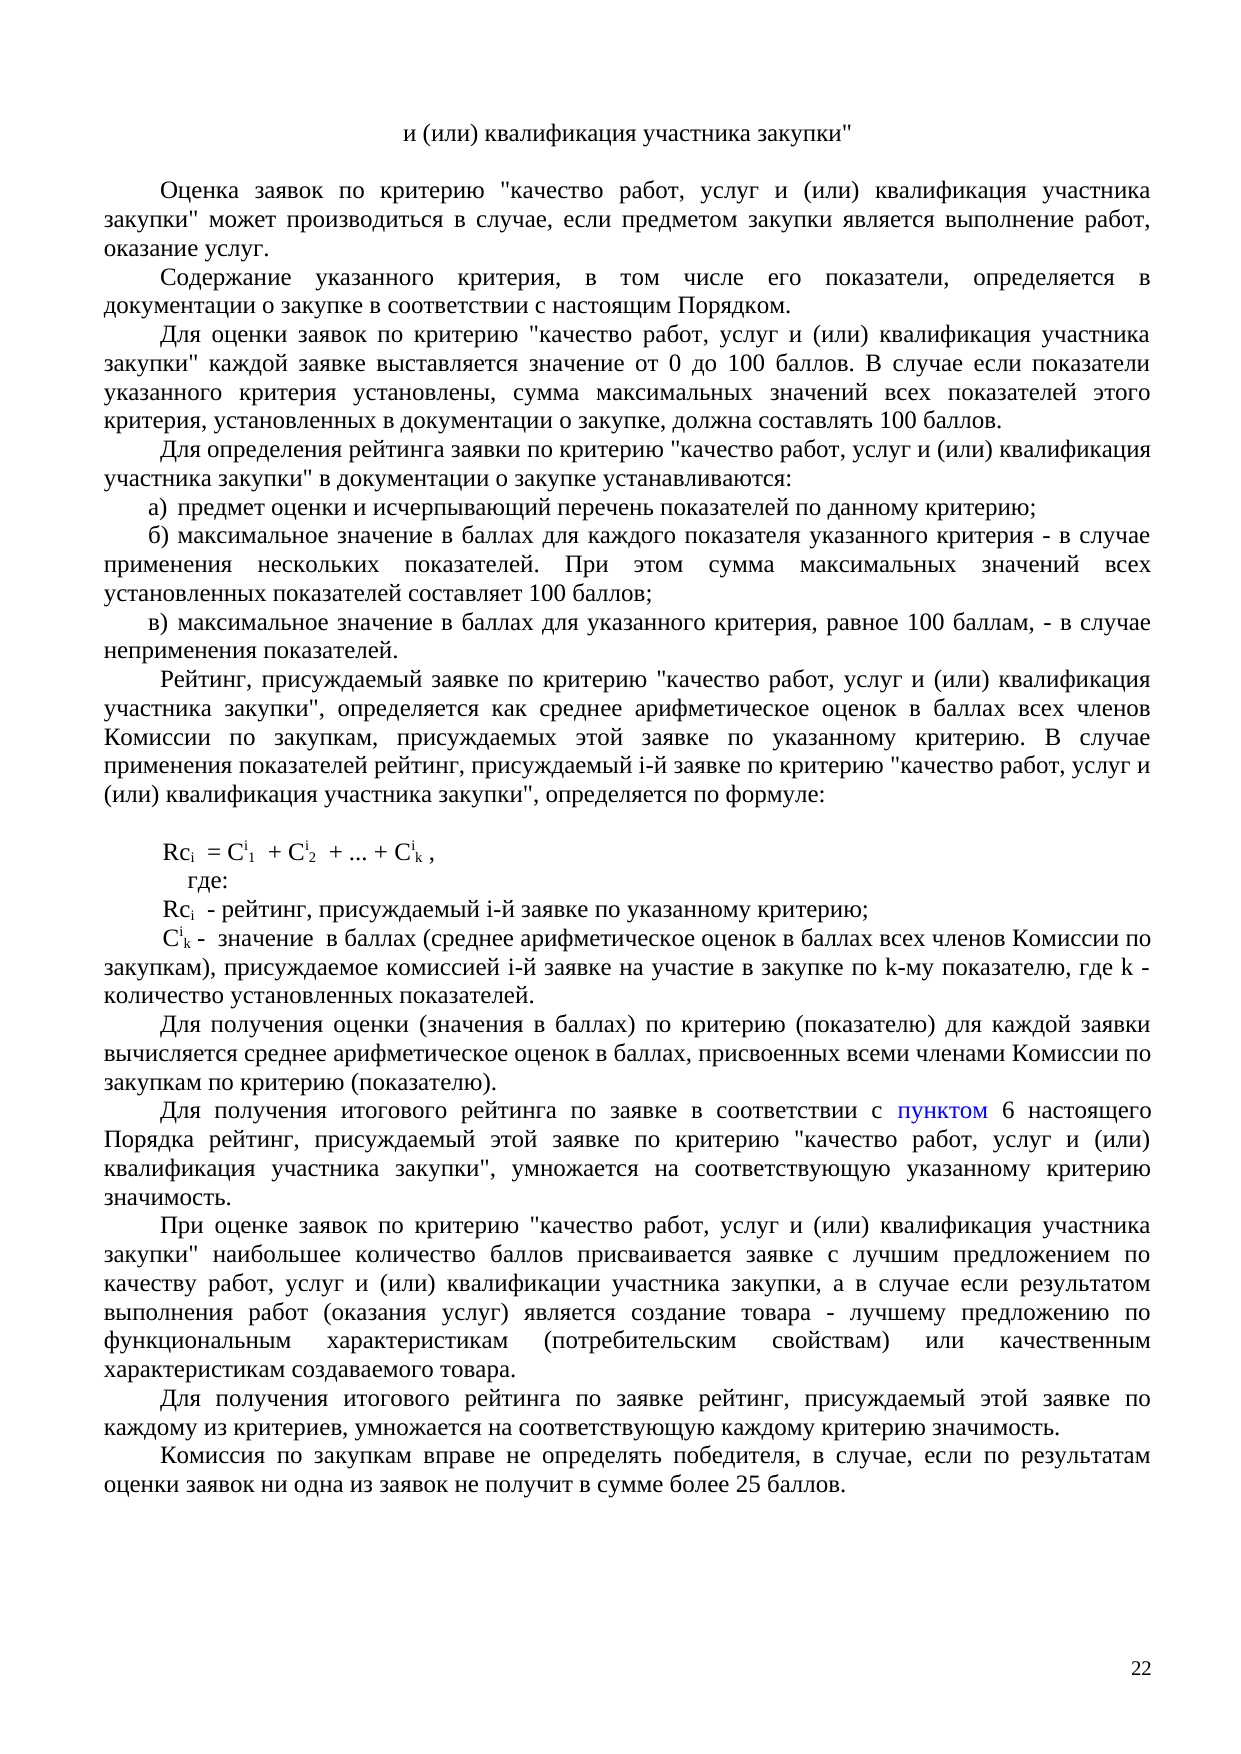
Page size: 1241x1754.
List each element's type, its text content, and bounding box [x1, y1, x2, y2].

text При оценке заявок по критерию "качество работ, услуг и (или) квалификация участника закупки" наибольшее количество баллов присваивается заявке с лучшим предложением по качеству работ, услуг и (или) квалификации участника закупки, а в случае если результатом выполнения работ (оказания услуг) является создание товара - лучшему предложению по функциональным характеристикам (потребительским свойствам) или качественным характеристикам создаваемого товара. [103, 1211, 1152, 1383]
text где: [103, 866, 1152, 894]
text Для получения итогового рейтинга по заявке рейтинг, присуждаемый этой заявке по каждому из критериев, умножается на соответствующую каждому критерию значимость. [103, 1383, 1152, 1441]
text Оценка заявок по критерию "качество работ, услуг и (или) квалификация участника закупки" может производиться в случае, если предметом закупки является выполнение работ, оказание услуг. [103, 176, 1152, 262]
text и (или) квалификация участника закупки" [103, 118, 1152, 147]
list максимальное значение в баллах для указанного критерия, равное 100 баллам, - в случае неприменения показателей. [103, 607, 1152, 664]
text Рейтинг, присуждаемый заявке по критерию "качество работ, услуг и (или) квалификация участника закупки", определяется как среднее арифметическое оценок в баллах всех членов Комиссии по закупкам, присуждаемых этой заявке по указанному критерию. В случае применения показателей рейтинг, присуждаемый i-й заявке по критерию "качество работ, услуг и (или) квалификация участника закупки", определяется по формуле: [103, 664, 1152, 808]
text Cik - значение в баллах (среднее арифметическое оценок в баллах всех членов Комиссии по закупкам), присуждаемое комиссией i-й заявке на участие в закупке по k-му показателю, где k - количество установленных показателей. [103, 923, 1152, 1009]
text Для оценки заявок по критерию "качество работ, услуг и (или) квалификация участника закупки" каждой заявке выставляется значение от 0 до 100 баллов. В случае если показатели указанного критерия установлены, сумма максимальных значений всех показателей этого критерия, установленных в документации о закупке, должна составлять 100 баллов. [103, 319, 1152, 434]
text Rci - рейтинг, присуждаемый i-й заявке по указанному критерию; [103, 894, 1152, 923]
text Содержание указанного критерия, в том числе его показатели, определяется в документации о закупке в соответствии с настоящим Порядком. [103, 262, 1152, 319]
text Для получения оценки (значения в баллах) по критерию (показателю) для каждой заявки вычисляется среднее арифметическое оценок в баллах, присвоенных всеми членами Комиссии по закупкам по критерию (показателю). [103, 1009, 1152, 1096]
list предмет оценки и исчерпывающий перечень показателей по данному критерию; [103, 492, 1152, 521]
text Для получения итогового рейтинга по заявке в соответствии с пунктом 6 настоящего Порядка рейтинг, присуждаемый этой заявке по критерию "качество работ, услуг и (или) квалификация участника закупки", умножается на соответствующую указанному критерию значимость. [103, 1096, 1152, 1211]
text Комиссия по закупкам вправе не определять победителя, в случае, если по результатам оценки заявок ни одна из заявок не получит в сумме более 25 баллов. [103, 1441, 1152, 1498]
text Для определения рейтинга заявки по критерию "качество работ, услуг и (или) квалификация участника закупки" в документации о закупке устанавливаются: [103, 434, 1152, 492]
text Rci = Ci1 + Ci2 + ... + Cik , [103, 837, 1152, 866]
list максимальное значение в баллах для каждого показателя указанного критерия - в случае применения нескольких показателей. При этом сумма максимальных значений всех установленных показателей составляет 100 баллов; [103, 521, 1152, 607]
